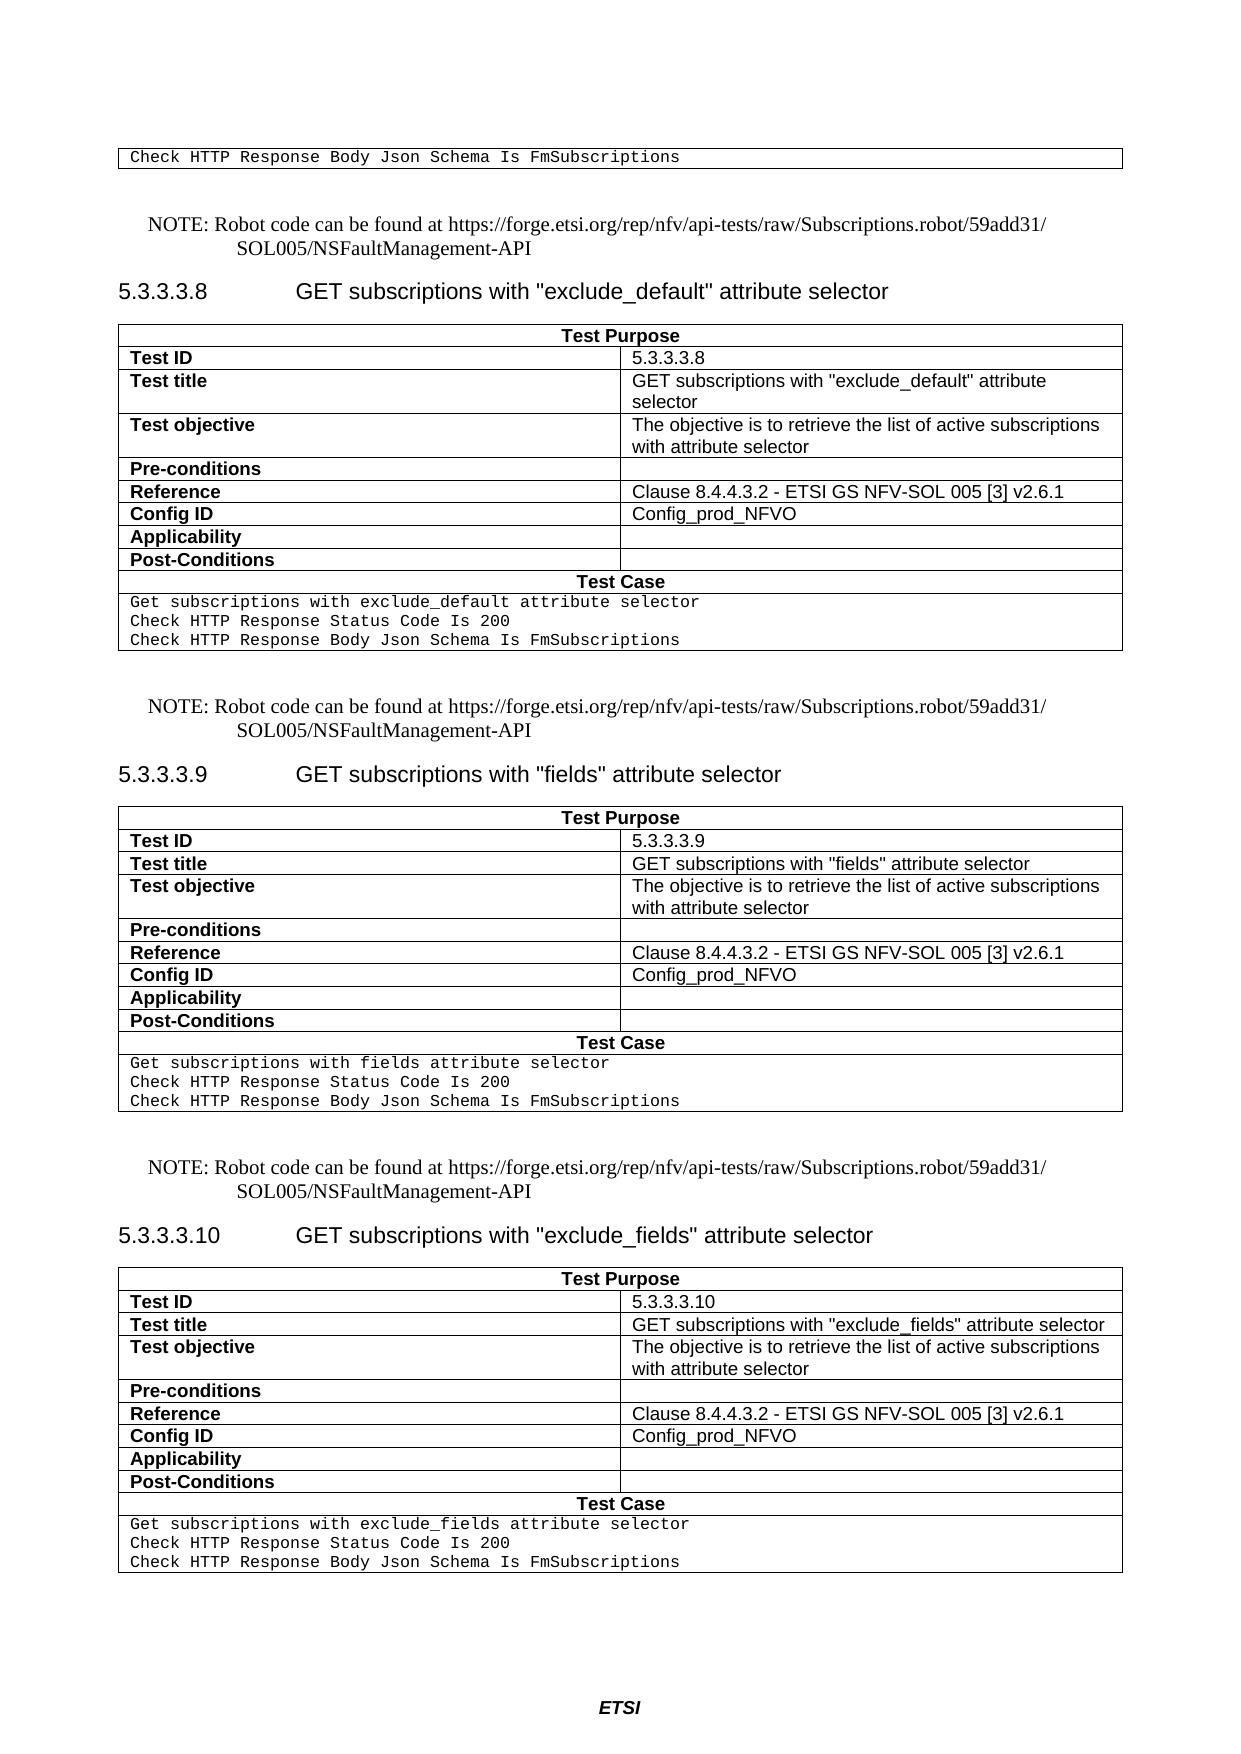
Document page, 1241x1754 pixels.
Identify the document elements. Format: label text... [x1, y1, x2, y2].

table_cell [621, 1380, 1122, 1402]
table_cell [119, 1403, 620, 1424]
subtitle 5.3.3.3.9 GET subscriptions with "fields" attribute selector [118, 761, 1122, 787]
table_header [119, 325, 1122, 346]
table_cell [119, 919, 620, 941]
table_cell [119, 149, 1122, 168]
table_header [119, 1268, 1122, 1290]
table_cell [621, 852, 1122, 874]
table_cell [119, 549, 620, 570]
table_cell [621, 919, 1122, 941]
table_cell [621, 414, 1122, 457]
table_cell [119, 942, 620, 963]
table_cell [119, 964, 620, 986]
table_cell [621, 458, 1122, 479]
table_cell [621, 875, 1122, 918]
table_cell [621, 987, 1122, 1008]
subtitle 5.3.3.3.10 GET subscriptions with "exclude_fields" attribute selector [118, 1222, 1122, 1248]
text NOTE: Robot code can be found at https://forge.etsi.org/rep/nfv/api-tests/raw/Subscriptions.robot/59add31/SOL005/NSFaultManagement-API [148, 694, 1122, 742]
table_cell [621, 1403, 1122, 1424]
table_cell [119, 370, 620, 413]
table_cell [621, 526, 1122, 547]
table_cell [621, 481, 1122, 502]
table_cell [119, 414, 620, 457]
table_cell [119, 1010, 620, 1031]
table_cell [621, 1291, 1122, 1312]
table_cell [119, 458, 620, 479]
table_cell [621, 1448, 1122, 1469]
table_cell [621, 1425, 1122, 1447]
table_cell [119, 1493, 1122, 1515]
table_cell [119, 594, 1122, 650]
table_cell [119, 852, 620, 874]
subtitle 5.3.3.3.8 GET subscriptions with "exclude_default" attribute selector [118, 278, 1122, 305]
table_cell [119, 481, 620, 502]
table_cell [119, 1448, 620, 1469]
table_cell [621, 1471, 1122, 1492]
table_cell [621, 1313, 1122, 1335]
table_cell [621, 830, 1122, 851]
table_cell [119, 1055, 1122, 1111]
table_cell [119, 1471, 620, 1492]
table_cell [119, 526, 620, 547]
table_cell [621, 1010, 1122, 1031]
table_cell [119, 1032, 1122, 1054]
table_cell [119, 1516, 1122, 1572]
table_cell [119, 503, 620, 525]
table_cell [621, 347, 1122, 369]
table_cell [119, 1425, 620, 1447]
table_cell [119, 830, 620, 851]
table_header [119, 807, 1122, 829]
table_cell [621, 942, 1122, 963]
text NOTE: Robot code can be found at https://forge.etsi.org/rep/nfv/api-tests/raw/Subscriptions.robot/59add31/SOL005/NSFaultManagement-API [148, 1155, 1122, 1203]
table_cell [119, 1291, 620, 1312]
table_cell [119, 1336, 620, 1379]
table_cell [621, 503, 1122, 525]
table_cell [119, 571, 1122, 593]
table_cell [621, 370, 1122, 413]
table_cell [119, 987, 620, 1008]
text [148, 211, 1122, 259]
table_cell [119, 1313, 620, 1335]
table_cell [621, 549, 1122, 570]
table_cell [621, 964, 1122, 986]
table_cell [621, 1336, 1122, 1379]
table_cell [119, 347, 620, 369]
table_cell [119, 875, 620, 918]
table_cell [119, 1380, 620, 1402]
